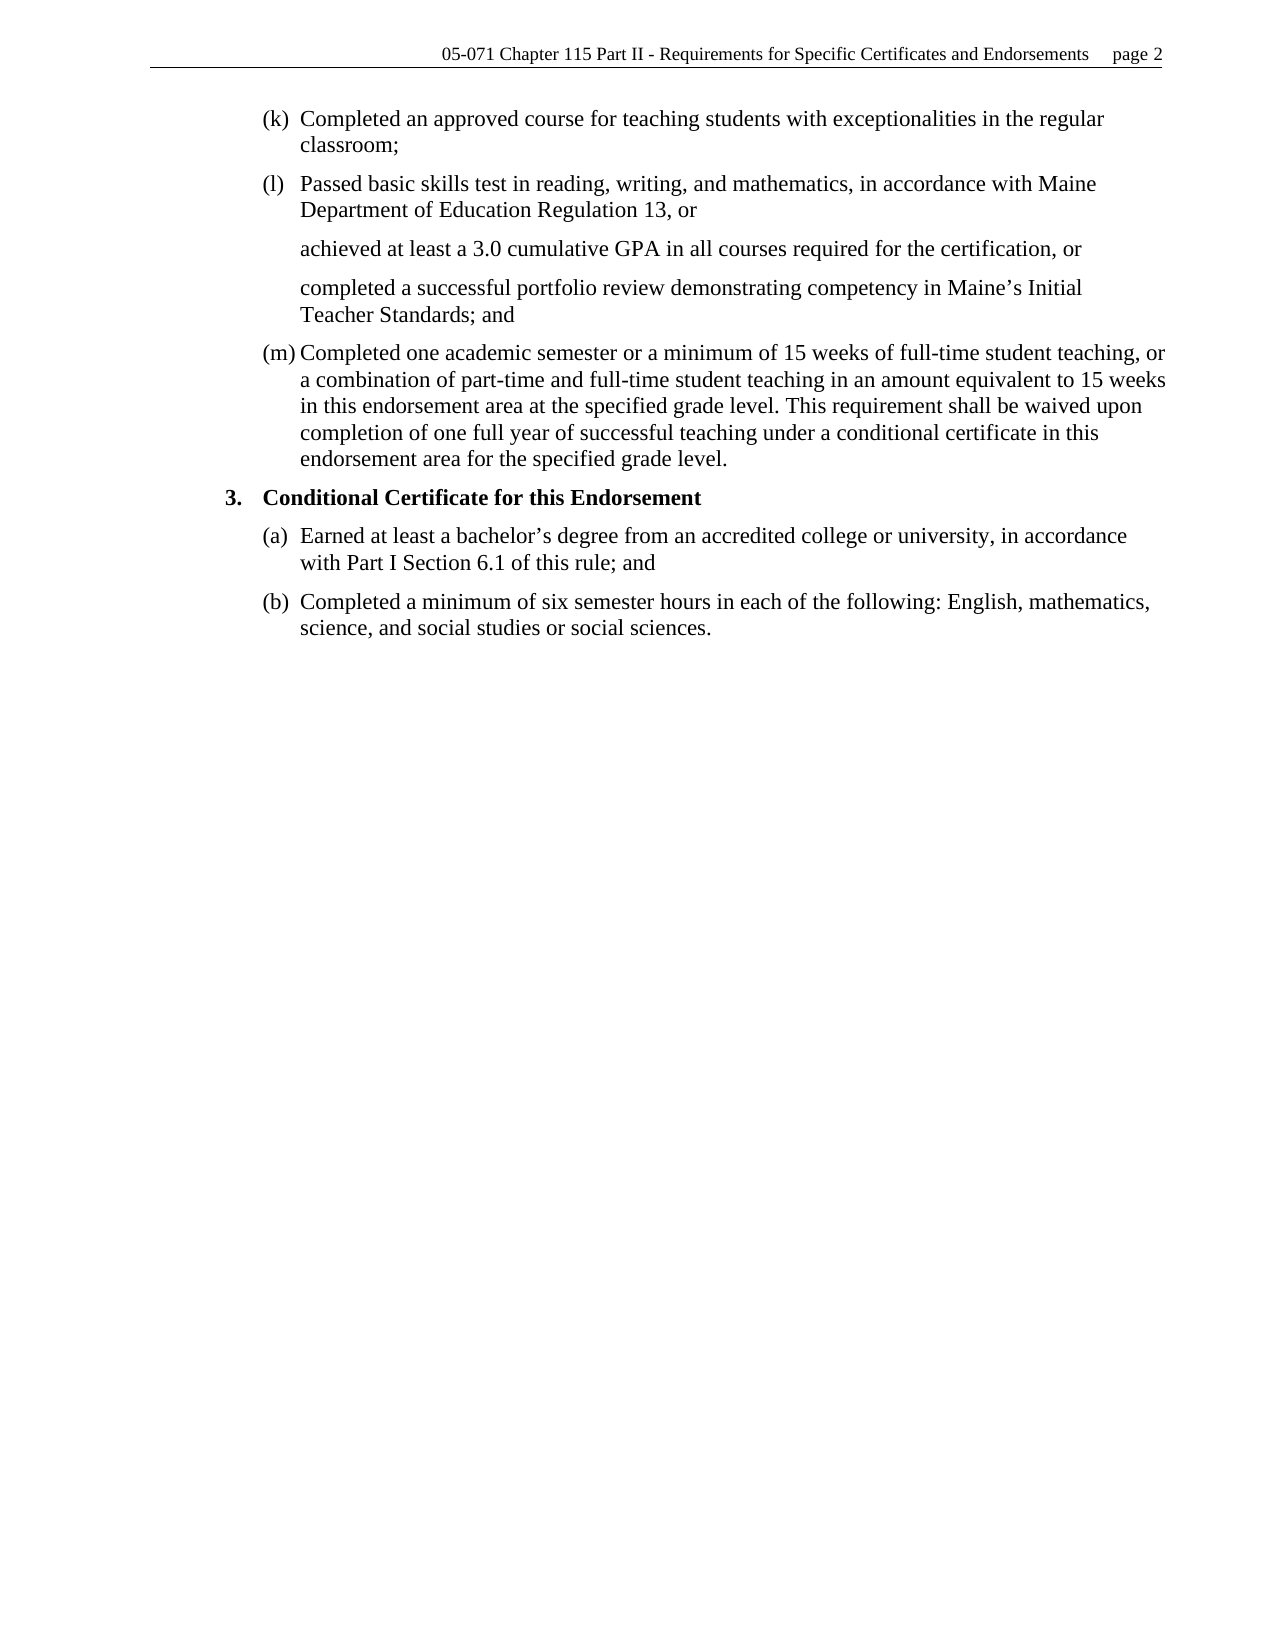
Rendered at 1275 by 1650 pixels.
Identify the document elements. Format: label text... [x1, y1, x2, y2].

subtitle Completed an approved course for teaching students with exceptionalities in the regular classroom; [262, 105, 1162, 158]
subtitle Completed one academic semester or a minimum of 15 weeks of full-time student teaching, or a combination of part-time and full-time student teaching in an amount equivalent to 15 weeks in this endorsement area at the specified grade level. This requirement shall be waived upon completion of one full year of successful teaching under a conditional certificate in this endorsement area for the specified grade level. [262, 339, 1172, 471]
subtitle achieved at least a 3.0 cumulative GPA in all courses required for the certification, or [300, 235, 1162, 262]
subtitle Conditional Certificate for this Endorsement [225, 484, 1191, 510]
subtitle Passed basic skills test in reading, writing, and mathematics, in accordance with Maine Department of Education Regulation 13, or [262, 170, 1162, 223]
subtitle completed a successful portfolio review demonstrating competency in Maine’s Initial Teacher Standards; and [300, 274, 1162, 327]
subtitle Completed a minimum of six semester hours in each of the following: English, mathematics, science, and social studies or social sciences. [262, 588, 1162, 641]
subtitle Earned at least a bachelor’s degree from an accredited college or university, in accordance with Part I Section 6.1 of this rule; and [262, 523, 1162, 575]
